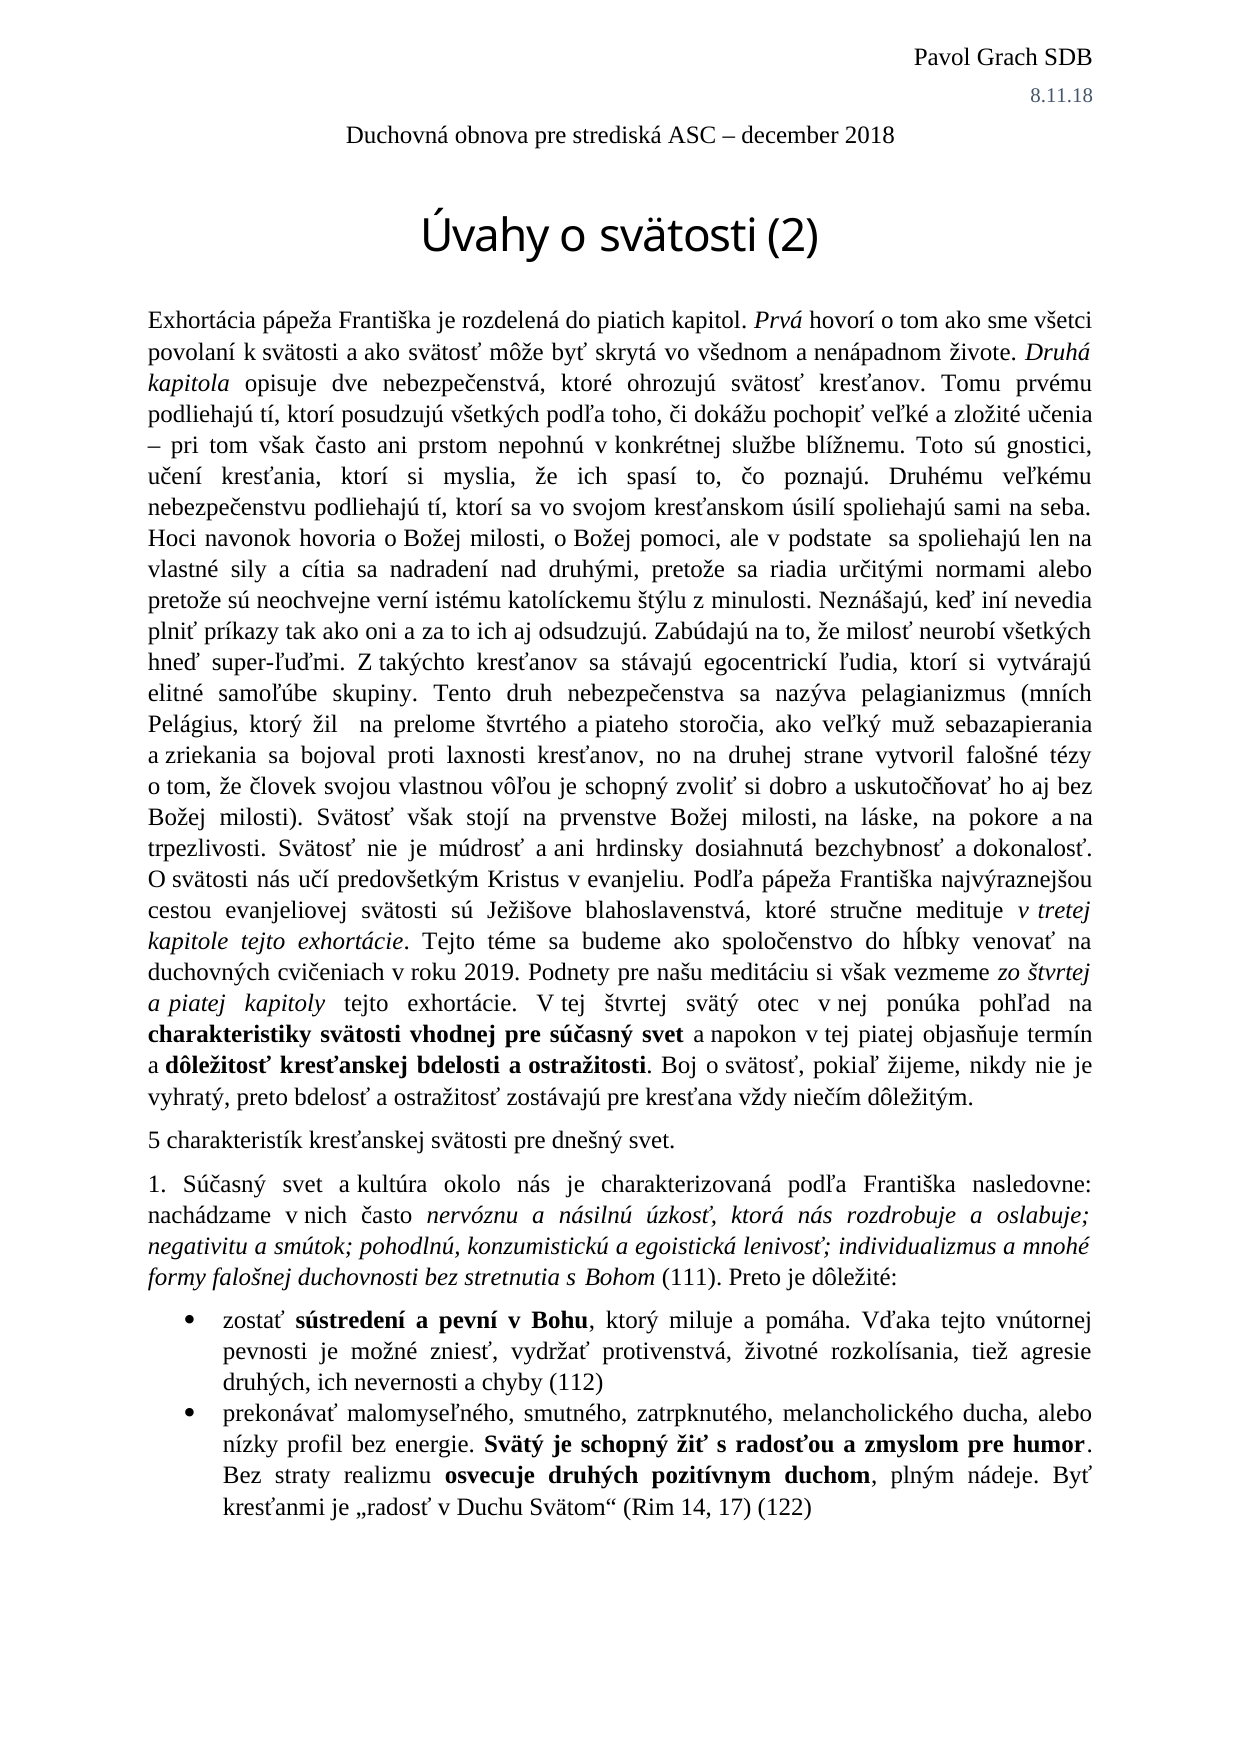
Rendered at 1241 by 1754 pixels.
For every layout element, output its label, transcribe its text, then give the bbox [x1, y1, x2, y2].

title Úvahy o svätosti (2) [148, 202, 1093, 264]
list zostať sústredení a pevní v Bohu, ktorý miluje a pomáha. Vďaka tejto vnútornej pevnosti je možné zniesť, vydržať protivenstvá, životné rozkolísania, tiež agresie druhých, ich nevernosti a chyby (112) [185, 1305, 1093, 1396]
list prekonávať malomyseľného, smutného, zatrpknutého, melancholického ducha, alebo nízky profil bez energie. Svätý je schopný žiť s radosťou a zmyslom pre humor. Bez straty realizmu osvecuje druhých pozitívnym duchom, plným nádeje. Byť kresťanmi je „radosť v Duchu Svätom“ (Rim 14, 17) (122) [185, 1398, 1093, 1520]
text 1. Súčasný svet a kultúra okolo nás je charakterizovaná podľa Františka nasledovne: nachádzame v nich často nervóznu a násilnú úzkosť, ktorá nás rozdrobuje a oslabuje; negativitu a smútok; pohodlnú, konzumistickú a egoistická lenivosť; individualizmus a mnohé formy falošnej duchovnosti bez stretnutia s Bohom (111). Preto je dôležité: [148, 1169, 1093, 1291]
text Exhortácia pápeža Františka je rozdelená do piatich kapitol. Prvá hovorí o tom ako sme všetci povolaní k svätosti a ako svätosť môže byť skrytá vo všednom a nenápadnom živote. Druhá kapitola opisuje dve nebezpečenstvá, ktoré ohrozujú svätosť kresťanov. Tomu prvému podliehajú tí, ktorí posudzujú všetkých podľa toho, či dokážu pochopiť veľké a zložité učenia – pri tom však často ani prstom nepohnú v konkrétnej službe blížnemu. Toto sú gnostici, učení kresťania, ktorí si myslia, že ich spasí to, čo poznajú. Druhému veľkému nebezpečenstvu podliehajú tí, ktorí sa vo svojom kresťanskom úsilí spoliehajú sami na seba. Hoci navonok hovoria o Božej milosti, o Božej pomoci, ale v podstate sa spoliehajú len na vlastné sily a cítia sa nadradení nad druhými, pretože sa riadia určitými normami alebo pretože sú neochvejne verní istému katolíckemu štýlu z minulosti. Neznášajú, keď iní nevedia plniť príkazy tak ako oni a za to ich aj odsudzujú. Zabúdajú na to, že milosť neurobí všetkých hneď super-ľuďmi. Z takýchto kresťanov sa stávajú egocentrickí ľudia, ktorí si vytvárajú elitné samoľúbe skupiny. Tento druh nebezpečenstva sa nazýva pelagianizmus (mních Pelágius, ktorý žil na prelome štvrtého a piateho storočia, ako veľký muž sebazapierania a zriekania sa bojoval proti laxnosti kresťanov, no na druhej strane vytvoril falošné tézy o tom, že človek svojou vlastnou vôľou je schopný zvoliť si dobro a uskutočňovať ho aj bez Božej milosti). Svätosť však stojí na prvenstve Božej milosti, na láske, na pokore a na trpezlivosti. Svätosť nie je múdrosť a ani hrdinsky dosiahnutá bezchybnosť a dokonalosť. O svätosti nás učí predovšetkým Kristus v evanjeliu. Podľa pápeža Františka najvýraznejšou cestou evanjeliovej svätosti sú Ježišove blahoslavenstvá, ktoré stručne medituje v tretej kapitole tejto exhortácie. Tejto téme sa budeme ako spoločenstvo do hĺbky venovať na duchovných cvičeniach v roku 2019. Podnety pre našu meditáciu si však vezmeme zo štvrtej a piatej kapitoly tejto exhortácie. V tej štvrtej svätý otec v nej ponúka pohľad na charakteristiky svätosti vhodnej pre súčasný svet a napokon v tej piatej objasňuje termín a dôležitosť kresťanskej bdelosti a ostražitosti. Boj o svätosť, pokiaľ žijeme, nikdy nie je vyhratý, preto bdelosť a ostražitosť zostávajú pre kresťana vždy niečím dôležitým. [148, 306, 1093, 1110]
text 5 charakteristík kresťanskej svätosti pre dnešný svet. [148, 1125, 1093, 1154]
